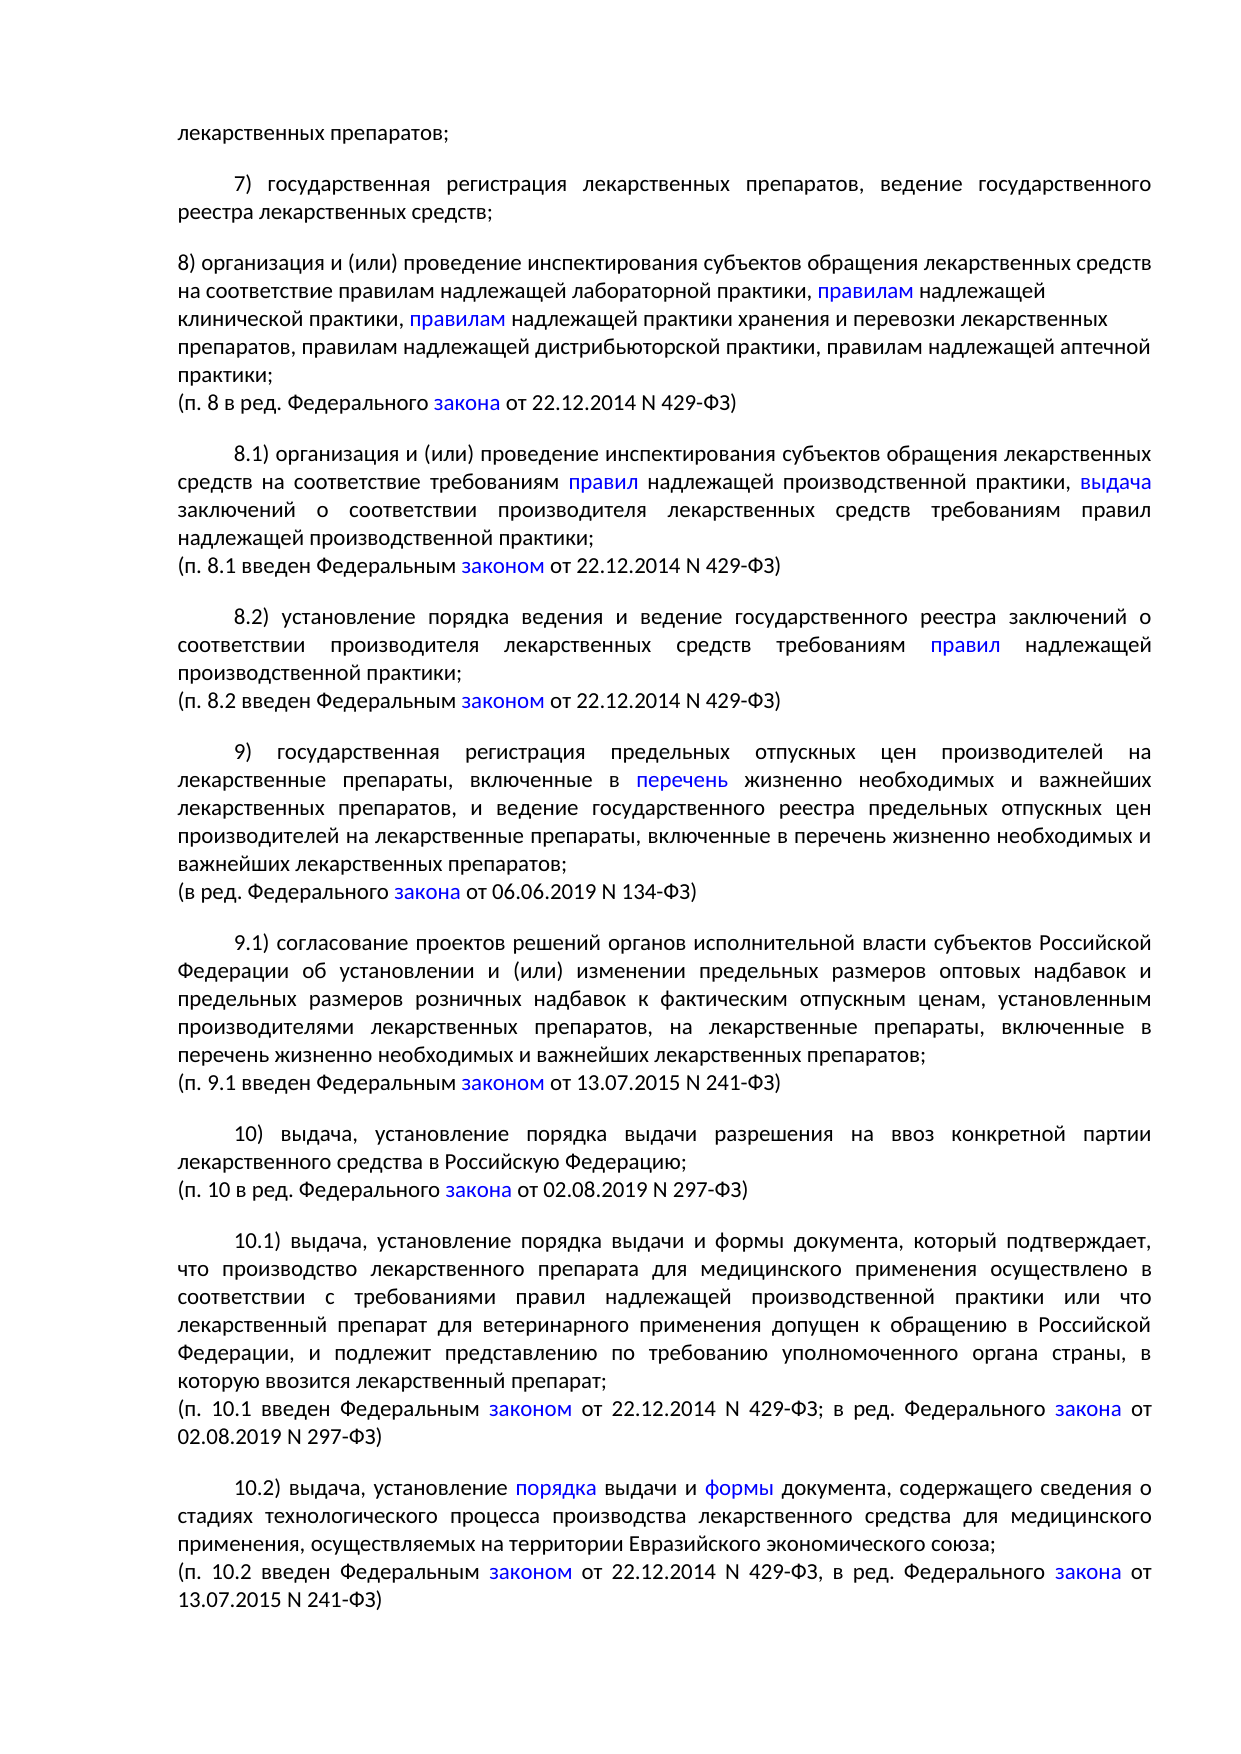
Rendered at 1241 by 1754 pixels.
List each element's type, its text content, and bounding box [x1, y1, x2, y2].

text 8.2) установление порядка ведения и ведение государственного реестра заключений о соответствии производителя лекарственных средств требованиям правил надлежащей производственной практики; [177, 602, 1152, 686]
text (п. 8 в ред. Федерального закона от 22.12.2014 N 429-ФЗ) [177, 388, 1152, 416]
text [177, 118, 1152, 146]
text (в ред. Федерального закона от 06.06.2019 N 134-ФЗ) [177, 877, 1152, 905]
text 10.1) выдача, установление порядка выдачи и формы документа, который подтверждает, что производство лекарственного препарата для медицинского применения осуществлено в соответствии с требованиями правил надлежащей производственной практики или что лекарственный препарат для ветеринарного применения допущен к обращению в Российской Федерации, и подлежит представлению по требованию уполномоченного органа страны, в которую ввозится лекарственный препарат; [177, 1226, 1152, 1394]
text 10) выдача, установление порядка выдачи разрешения на ввоз конкретной партии лекарственного средства в Российскую Федерацию; [177, 1119, 1152, 1175]
text (п. 10.1 введен Федеральным законом от 22.12.2014 N 429-ФЗ; в ред. Федерального закона от 02.08.2019 N 297-ФЗ) [177, 1394, 1152, 1450]
text (п. 8.2 введен Федеральным законом от 22.12.2014 N 429-ФЗ) [177, 686, 1152, 714]
text 10.2) выдача, установление порядка выдачи и формы документа, содержащего сведения о стадиях технологического процесса производства лекарственного средства для медицинского применения, осуществляемых на территории Евразийского экономического союза; [177, 1473, 1152, 1557]
text 9.1) согласование проектов решений органов исполнительной власти субъектов Российской Федерации об установлении и (или) изменении предельных размеров оптовых надбавок и предельных размеров розничных надбавок к фактическим отпускным ценам, установленным производителями лекарственных препаратов, на лекарственные препараты, включенные в перечень жизненно необходимых и важнейших лекарственных препаратов; [177, 928, 1152, 1068]
text (п. 10.2 введен Федеральным законом от 22.12.2014 N 429-ФЗ, в ред. Федерального закона от 13.07.2015 N 241-ФЗ) [177, 1557, 1152, 1613]
text (п. 10 в ред. Федерального закона от 02.08.2019 N 297-ФЗ) [177, 1175, 1152, 1203]
text 8) организация и (или) проведение инспектирования субъектов обращения лекарственных средств на соответствие правилам надлежащей лабораторной практики, правилам надлежащей клинической практики, правилам надлежащей практики хранения и перевозки лекарственных препаратов, правилам надлежащей дистрибьюторской практики, правилам надлежащей аптечной практики; [177, 248, 1152, 388]
text (п. 8.1 введен Федеральным законом от 22.12.2014 N 429-ФЗ) [177, 551, 1152, 579]
text (п. 9.1 введен Федеральным законом от 13.07.2015 N 241-ФЗ) [177, 1068, 1152, 1096]
text 8.1) организация и (или) проведение инспектирования субъектов обращения лекарственных средств на соответствие требованиям правил надлежащей производственной практики, выдача заключений о соответствии производителя лекарственных средств требованиям правил надлежащей производственной практики; [177, 439, 1152, 551]
text 7) государственная регистрация лекарственных препаратов, ведение государственного реестра лекарственных средств; [177, 169, 1152, 225]
text 9) государственная регистрация предельных отпускных цен производителей на лекарственные препараты, включенные в перечень жизненно необходимых и важнейших лекарственных препаратов, и ведение государственного реестра предельных отпускных цен производителей на лекарственные препараты, включенные в перечень жизненно необходимых и важнейших лекарственных препаратов; [177, 737, 1152, 877]
